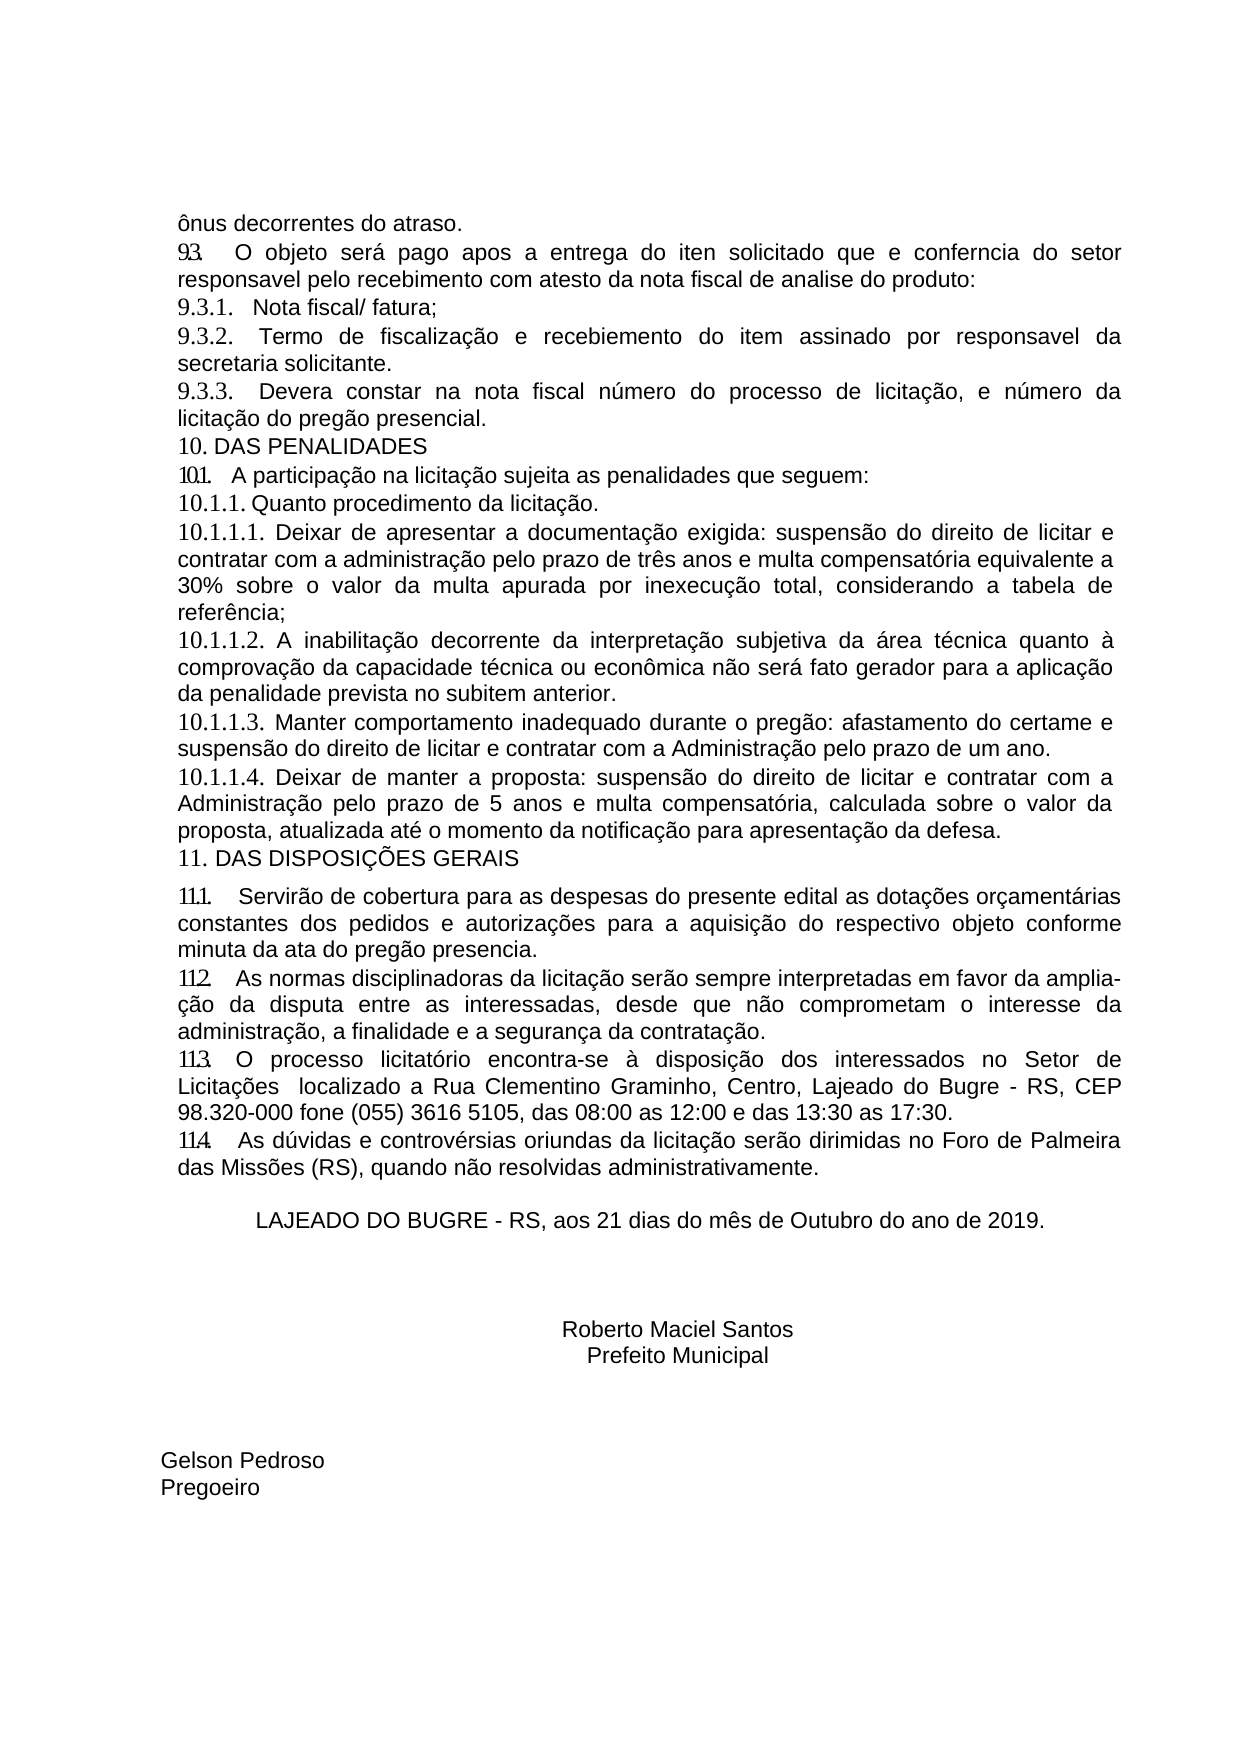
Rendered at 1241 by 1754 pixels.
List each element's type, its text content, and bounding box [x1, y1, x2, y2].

list O objeto será pago apos a entrega do iten solicitado que e conferncia do setor responsavel pelo recebimento com atesto da nota fiscal de analise do produto: [177, 237, 1123, 292]
list Nota fiscal/ fatura; [177, 292, 1192, 321]
list A inabilitação decorrente da interpretação subjetiva da área técnica quanto à comprovação da capacidade técnica ou econômica não será fato gerador para a aplicação da penalidade prevista no subitem anterior. [177, 625, 1114, 706]
text Pregoeiro [160, 1474, 1192, 1500]
list DAS PENALIDADES [177, 431, 1192, 460]
list Deixar de apresentar a documentação exigida: suspensão do direito de licitar e contratar com a administração pelo prazo de três anos e multa compensatória equivalente a 30% sobre o valor da multa apurada por inexecução total, considerando a tabela de referência; [177, 517, 1114, 625]
list Servirão de cobertura para as despesas do presente edital as dotações orçamentárias constantes dos pedidos e autorizações para a aquisição do respectivo objeto conforme minuta da ata do pregão presencia. [177, 881, 1122, 963]
text LAJEADO DO BUGRE - RS, aos 21 dias do mês de Outubro do ano de 2019. [177, 1207, 1123, 1233]
list As normas disciplinadoras da licitação serão sempre interpretadas em favor da amplia- ção da disputa entre as interessadas, desde que não comprometam o interesse da administração, a finalidade e a segurança da contratação. [177, 963, 1122, 1044]
list A participação na licitação sujeita as penalidades que seguem: [177, 460, 1192, 488]
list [177, 210, 1123, 237]
list DAS DISPOSIÇÕES GERAIS [177, 843, 1192, 872]
list Devera constar na nota fiscal número do processo de licitação, e número da licitação do pregão presencial. [177, 376, 1122, 431]
list Manter comportamento inadequado durante o pregão: afastamento do certame e suspensão do direito de licitar e contratar com a Administração pelo prazo de um ano. [177, 707, 1114, 762]
text Roberto Maciel Santos [470, 1316, 831, 1342]
list Quanto procedimento da licitação. [177, 488, 1192, 517]
text Gelson Pedroso [160, 1447, 1192, 1474]
text Prefeito Municipal [470, 1342, 831, 1368]
list Deixar de manter a proposta: suspensão do direito de licitar e contratar com a Administração pelo prazo de 5 anos e multa compensatória, calculada sobre o valor da proposta, atualizada até o momento da notificação para apresentação da defesa. [177, 762, 1114, 843]
list Termo de fiscalização e recebiemento do item assinado por responsavel da secretaria solicitante. [177, 321, 1122, 376]
list As dúvidas e controvérsias oriundas da licitação serão dirimidas no Foro de Palmeira das Missões (RS), quando não resolvidas administrativamente. [177, 1126, 1122, 1181]
list O processo licitatório encontra-se à disposição dos interessados no Setor de Licitações localizado a Rua Clementino Graminho, Centro, Lajeado do Bugre - RS, CEP 98.320-000 fone (055) 3616 5105, das 08:00 as 12:00 e das 13:30 as 17:30. [177, 1044, 1123, 1126]
